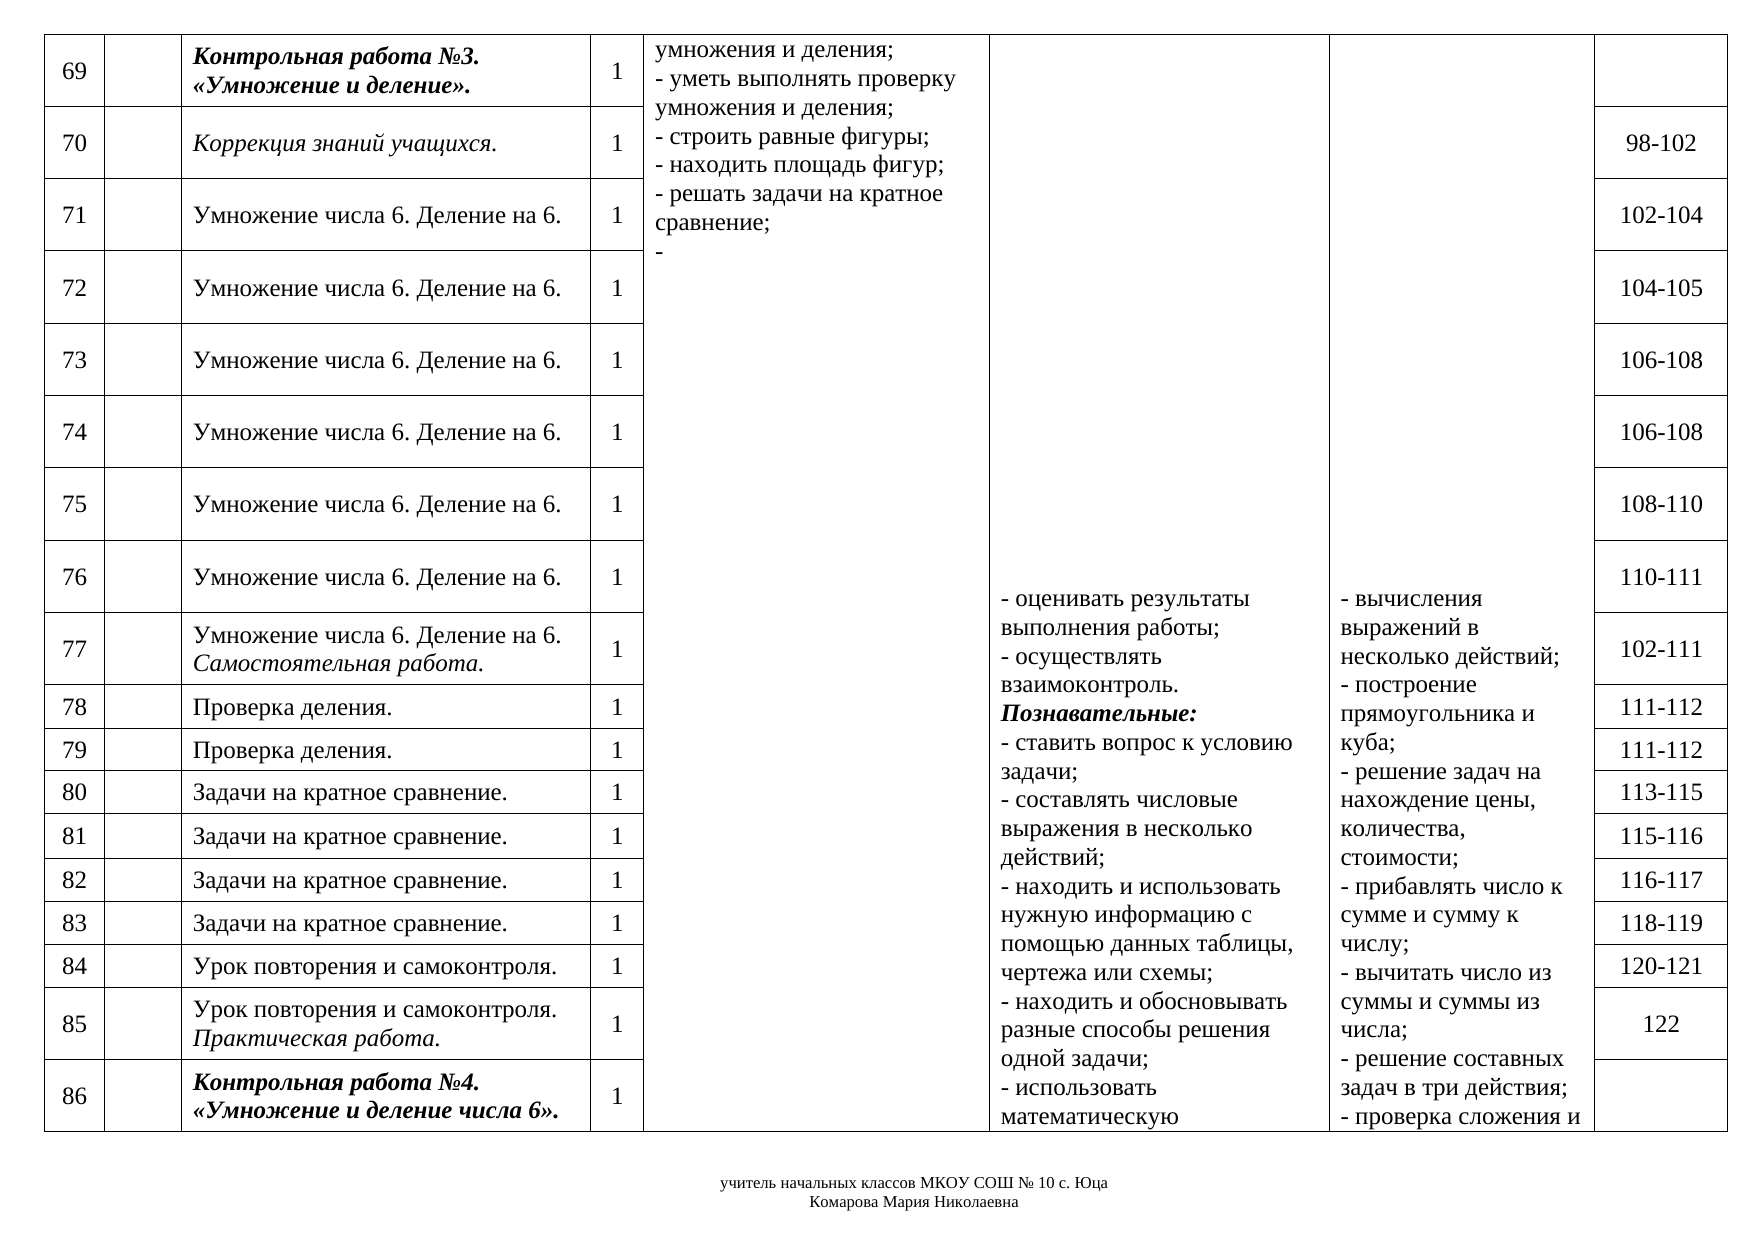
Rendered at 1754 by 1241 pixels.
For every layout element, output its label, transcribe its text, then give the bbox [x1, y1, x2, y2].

table_cell 122 [1595, 988, 1727, 1059]
table_cell 75 [45, 468, 104, 539]
table_cell 83 [45, 902, 104, 943]
table_cell Проверка деления. [182, 685, 590, 728]
table_cell 80 [45, 771, 104, 813]
table_cell [105, 468, 181, 539]
table_cell 108-110 [1595, 468, 1727, 539]
table_cell [105, 771, 181, 813]
table_cell [105, 902, 181, 943]
table_cell 70 [45, 107, 104, 178]
table_cell 78 [45, 685, 104, 728]
table_cell 1 [591, 396, 643, 467]
table_cell [105, 988, 181, 1059]
table_cell Задачи на кратное сравнение. [182, 859, 590, 901]
table_cell 1 [591, 945, 643, 987]
table_cell 1 [591, 988, 643, 1059]
table_cell Контрольная работа №3. «Умножение и деление». [182, 35, 590, 106]
table_cell 69 [45, 35, 104, 106]
table_cell Умножение числа 6. Деление на 6. [182, 541, 590, 612]
table_cell [105, 814, 181, 857]
table_cell 84 [45, 945, 104, 987]
table_cell 81 [45, 814, 104, 857]
table_cell Проверка деления. [182, 729, 590, 769]
table_cell [105, 541, 181, 612]
table_cell 110-111 [1595, 541, 1727, 612]
table_cell Задачи на кратное сравнение. [182, 771, 590, 813]
table_cell 85 [45, 988, 104, 1059]
table_cell 82 [45, 859, 104, 901]
table_cell [105, 251, 181, 323]
table_cell 1 [591, 541, 643, 612]
table_cell 98-102 [1595, 107, 1727, 178]
table_cell 1 [591, 179, 643, 250]
table_cell Задачи на кратное сравнение. [182, 902, 590, 943]
table_cell 116-117 [1595, 859, 1727, 901]
table_cell [105, 324, 181, 395]
table_cell [105, 396, 181, 467]
table_cell [105, 859, 181, 901]
table_cell 120-121 [1595, 945, 1727, 987]
table_cell 1 [591, 902, 643, 943]
table_cell 102-104 [1595, 179, 1727, 250]
table_cell 1 [591, 685, 643, 728]
table_cell Урок повторения и самоконтроля. Практическая работа. [182, 988, 590, 1059]
table_cell Задачи на кратное сравнение. [182, 814, 590, 857]
table_cell 74 [45, 396, 104, 467]
table_cell Умножение числа 6. Деление на 6. [182, 396, 590, 467]
table_cell 102-111 [1595, 613, 1727, 684]
table_cell 113-115 [1595, 771, 1727, 813]
table_cell 1 [591, 613, 643, 684]
table_cell 106-108 [1595, 396, 1727, 467]
table_cell 104-105 [1595, 251, 1727, 323]
table_cell 1 [591, 1060, 643, 1131]
table_cell 1 [591, 729, 643, 769]
table_cell Умножение числа 6. Деление на 6. [182, 324, 590, 395]
table_cell [1595, 35, 1727, 106]
table_cell 72 [45, 251, 104, 323]
table_cell 111-112 [1595, 729, 1727, 769]
table_cell 76 [45, 541, 104, 612]
table_cell 1 [591, 35, 643, 106]
table_cell Урок повторения и самоконтроля. [182, 945, 590, 987]
table_cell Умножение числа 6. Деление на 6. [182, 179, 590, 250]
table_cell 1 [591, 771, 643, 813]
table_cell 1 [591, 324, 643, 395]
table_cell 1 [591, 107, 643, 178]
table_cell [1595, 1060, 1727, 1131]
table_cell Контрольная работа №4. «Умножение и деление числа 6». [182, 1060, 590, 1131]
table_cell 106-108 [1595, 324, 1727, 395]
table_cell 73 [45, 324, 104, 395]
table_cell [105, 1060, 181, 1131]
table_cell 1 [591, 468, 643, 539]
table_cell [105, 945, 181, 987]
table_cell 115-116 [1595, 814, 1727, 857]
table_cell 1 [591, 859, 643, 901]
table_cell [105, 613, 181, 684]
table_cell [105, 729, 181, 769]
table_cell [105, 179, 181, 250]
table_cell 71 [45, 179, 104, 250]
table_cell Умножение числа 6. Деление на 6. [182, 251, 590, 323]
table_cell Коррекция знаний учащихся. [182, 107, 590, 178]
table_cell [105, 107, 181, 178]
table_cell 79 [45, 729, 104, 769]
table_cell 77 [45, 613, 104, 684]
table_cell [105, 685, 181, 728]
table_cell 111-112 [1595, 685, 1727, 728]
table_cell 118-119 [1595, 902, 1727, 943]
table_cell 1 [591, 814, 643, 857]
table_cell [105, 35, 181, 106]
table_cell 1 [591, 251, 643, 323]
table_cell 86 [45, 1060, 104, 1131]
table_cell Умножение числа 6. Деление на 6. [182, 468, 590, 539]
table_cell Умножение числа 6. Деление на 6. Самостоятельная работа. [182, 613, 590, 684]
